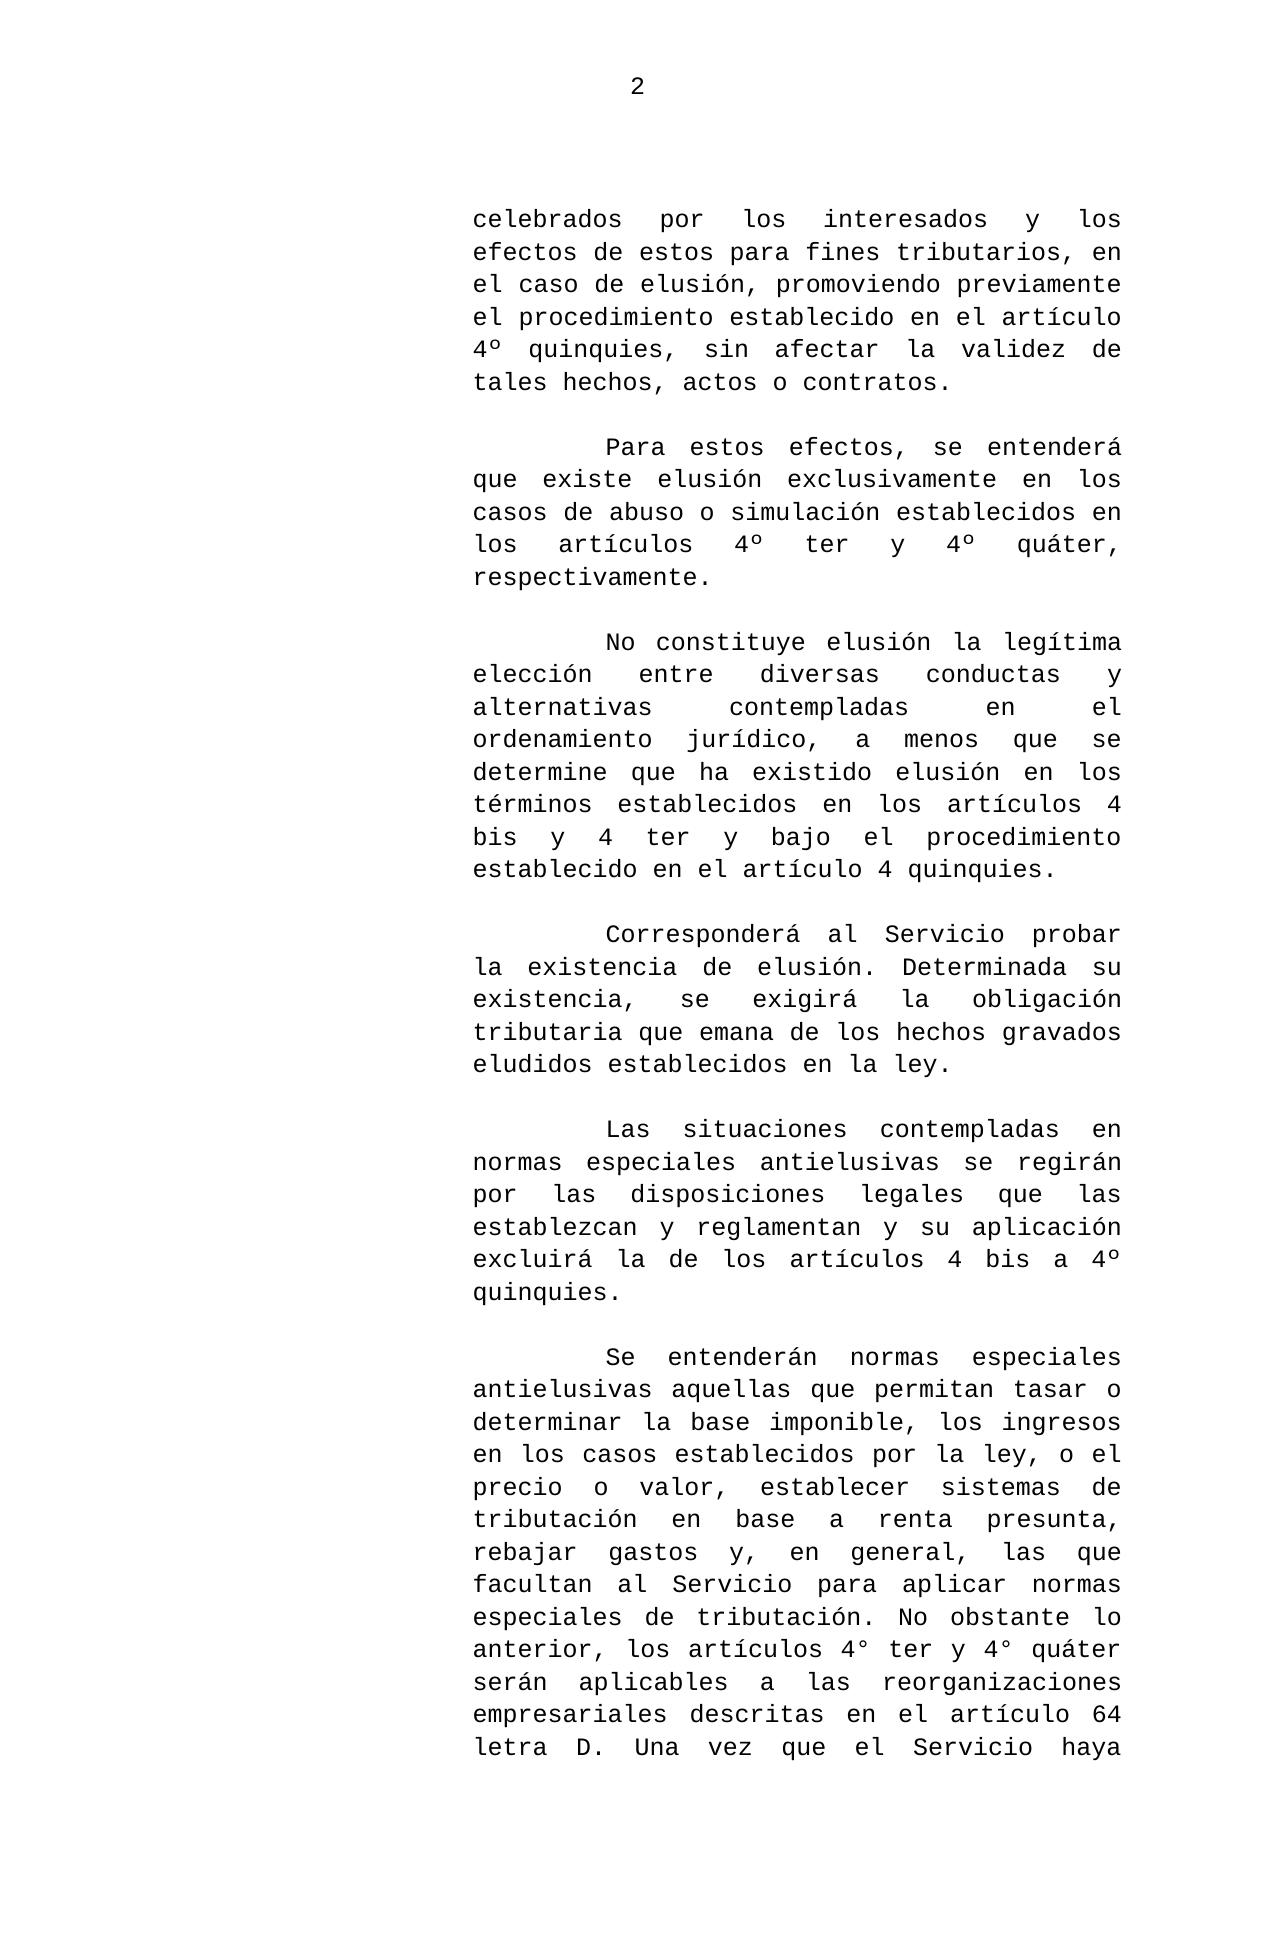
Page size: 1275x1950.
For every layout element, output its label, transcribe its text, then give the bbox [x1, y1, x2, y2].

list Las situaciones contempladas en normas especiales antielusivas se regirán por las disposiciones legales que las establezcan y reglamentan y su aplicación excluirá la de los artículos 4 bis a 4º quinquies. [472, 1117, 1122, 1308]
list Para estos efectos, se entenderá que existe elusión exclusivamente en los casos de abuso o simulación establecidos en los artículos 4º ter y 4º quáter, respectivamente. [472, 434, 1122, 593]
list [472, 207, 1122, 398]
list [472, 1344, 1122, 1763]
list No constituye elusión la legítima elección entre diversas conductas y alternativas contempladas en el ordenamiento jurídico, a menos que se determine que ha existido elusión en los términos establecidos en los artículos 4 bis y 4 ter y bajo el procedimiento establecido en el artículo 4 quinquies. [472, 629, 1122, 885]
list Corresponderá al Servicio probar la existencia de elusión. Determinada su existencia, se exigirá la obligación tributaria que emana de los hechos gravados eludidos establecidos en la ley. [472, 922, 1122, 1080]
